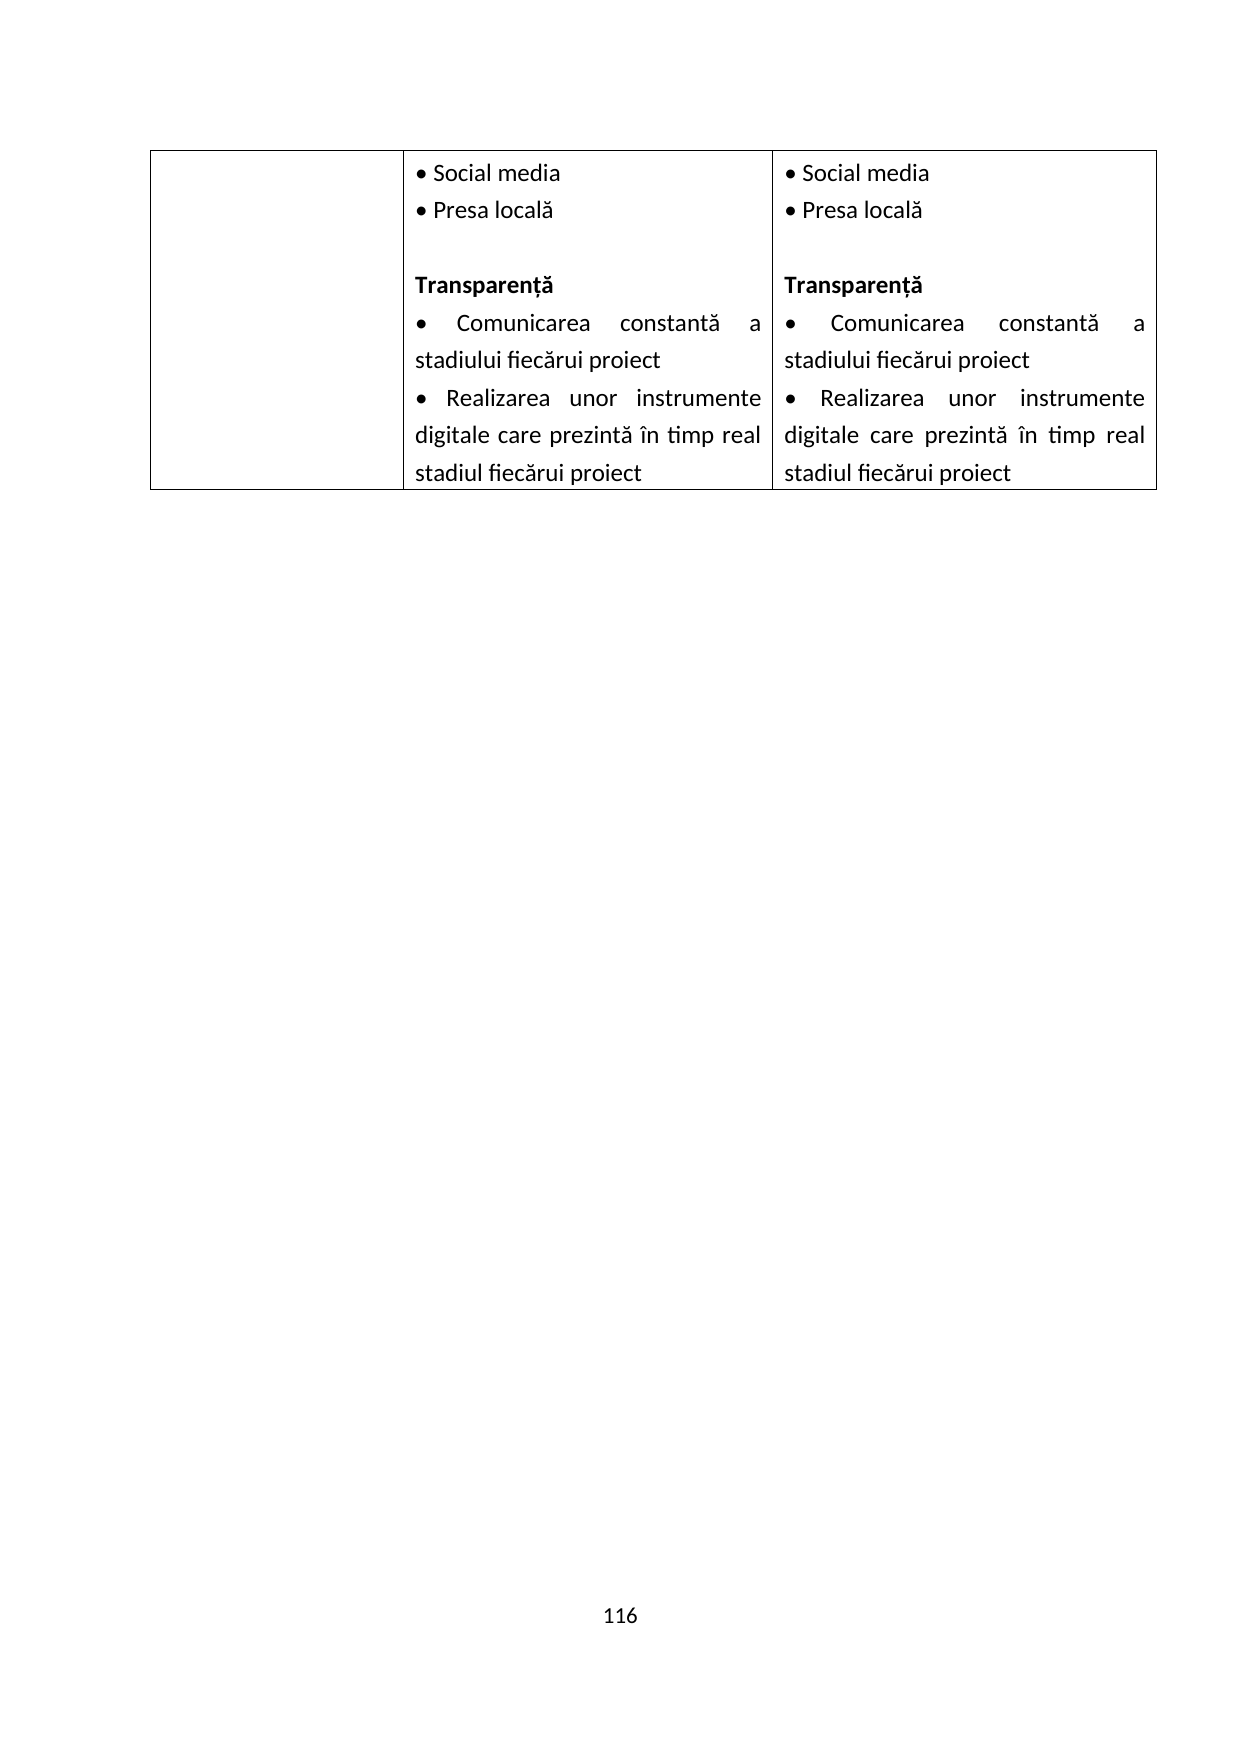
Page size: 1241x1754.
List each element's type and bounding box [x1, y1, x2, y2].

table_cell [151, 151, 403, 488]
table_cell [404, 151, 772, 488]
table_cell [773, 151, 1156, 488]
